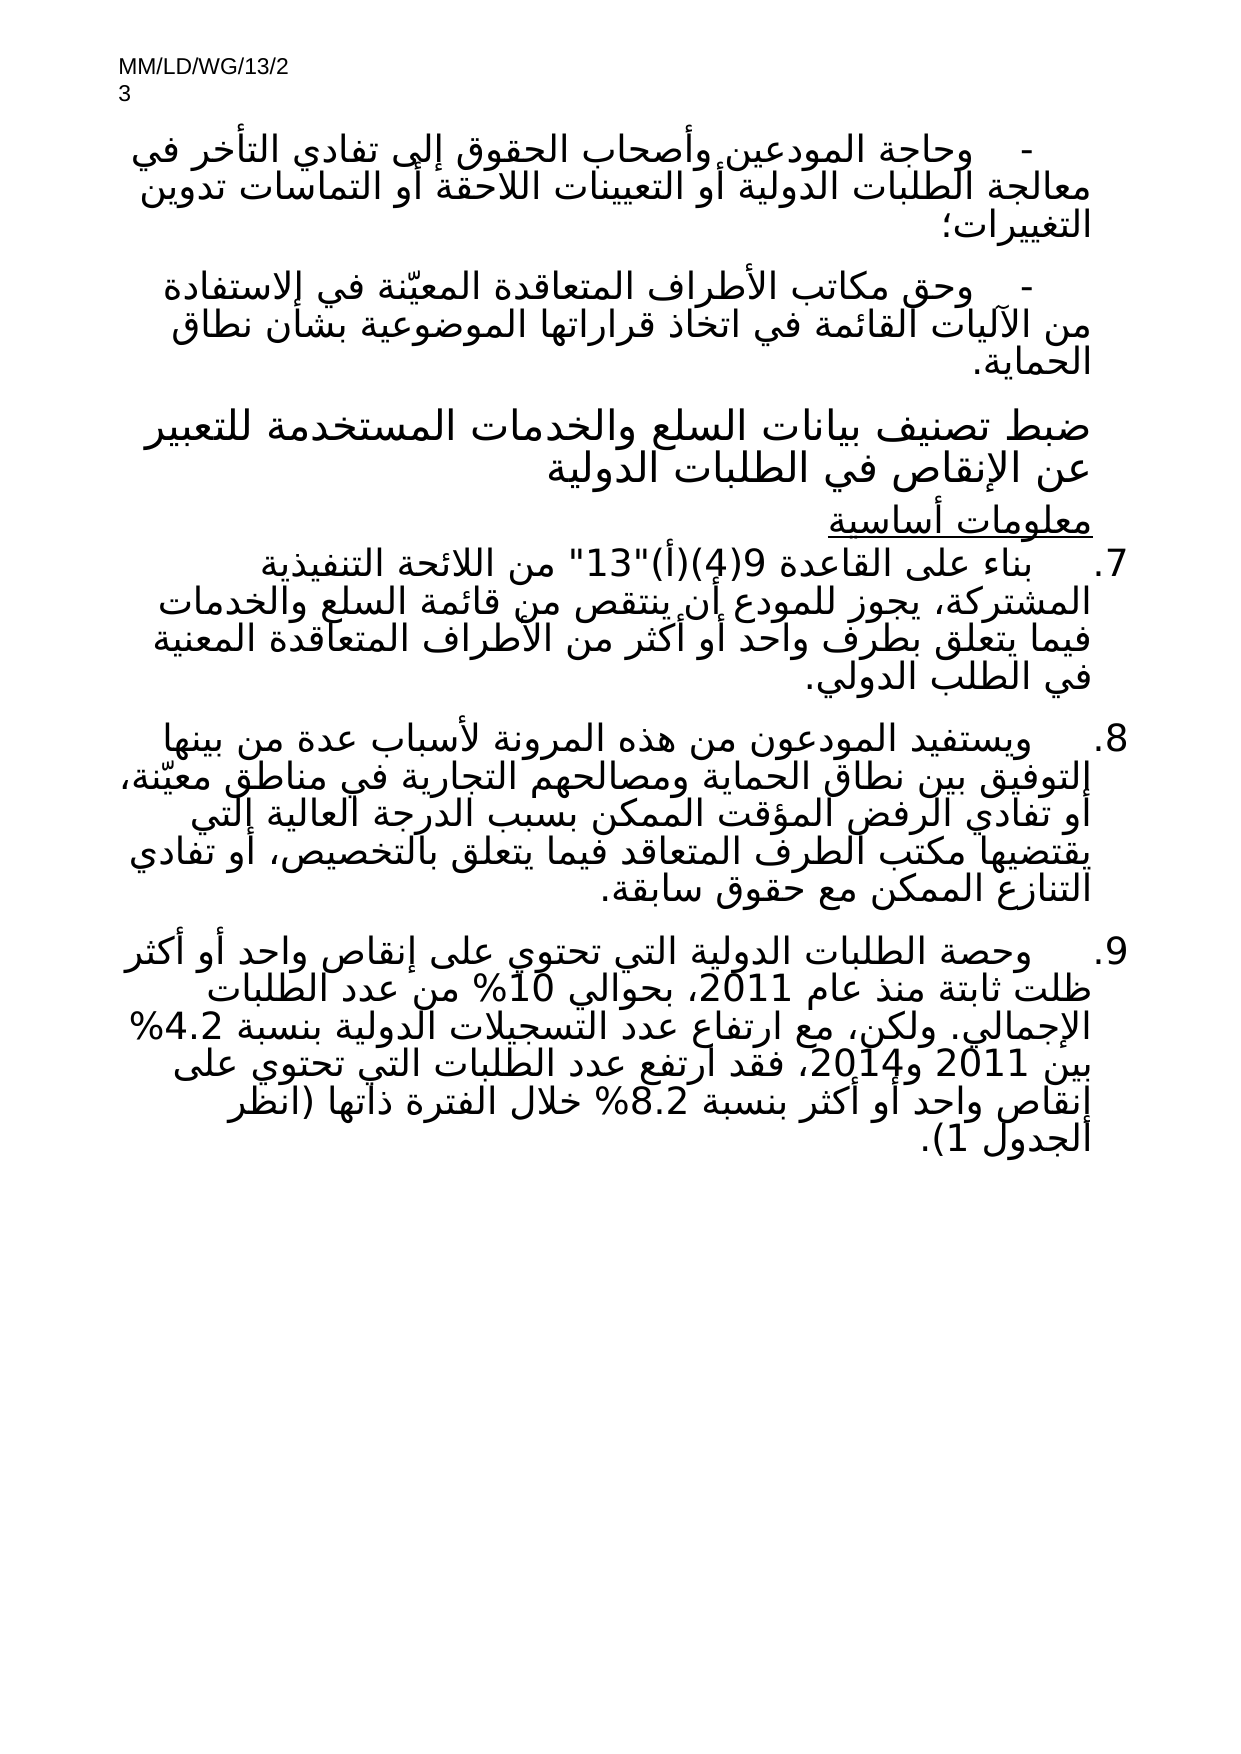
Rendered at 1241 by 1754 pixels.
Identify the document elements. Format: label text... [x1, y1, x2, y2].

text ويستفيد المودعون من هذه المرونة لأسباب عدة من بينها التوفيق بين نطاق الحماية ومصالحهم التجارية في مناطق معيّنة، أو تفادي الرفض المؤقت الممكن بسبب الدرجة العالية التي يقتضيها مكتب الطرف المتعاقد فيما يتعلق بالتخصيص، أو تفادي التنازع الممكن مع حقوق سابقة. [118, 722, 1092, 909]
list - وحق مكاتب الأطراف المتعاقدة المعيّنة في الاستفادة من الآليات القائمة في اتخاذ قراراتها الموضوعية بشأن نطاق الحماية. [118, 270, 1092, 382]
subtitle معلومات أساسية [118, 503, 1092, 541]
list - وحاجة المودعين وأصحاب الحقوق إلى تفادي التأخر في معالجة الطلبات الدولية أو التعيينات اللاحقة أو التماسات تدوين التغييرات؛ [118, 132, 1092, 245]
text بناء على القاعدة 9(4)(أ)"13" من اللائحة التنفيذية المشتركة، يجوز للمودع أن ينتقص من قائمة السلع والخدمات فيما يتعلق بطرف واحد أو أكثر من الأطراف المتعاقدة المعنية في الطلب الدولي. [118, 547, 1092, 697]
subtitle ضبط تصنيف بيانات السلع والخدمات المستخدمة للتعبير عن الإنقاص في الطلبات الدولية [118, 407, 1092, 491]
text وحصة الطلبات الدولية التي تحتوي على إنقاص واحد أو أكثر ظلت ثابتة منذ عام 2011، بحوالي 10% من عدد الطلبات الإجمالي. ولكن، مع ارتفاع عدد التسجيلات الدولية بنسبة 4.2% بين 2011 و2014، فقد ارتفع عدد الطلبات التي تحتوي على إنقاص واحد أو أكثر بنسبة 8.2% خلال الفترة ذاتها (انظر الجدول 1). [118, 934, 1092, 1159]
